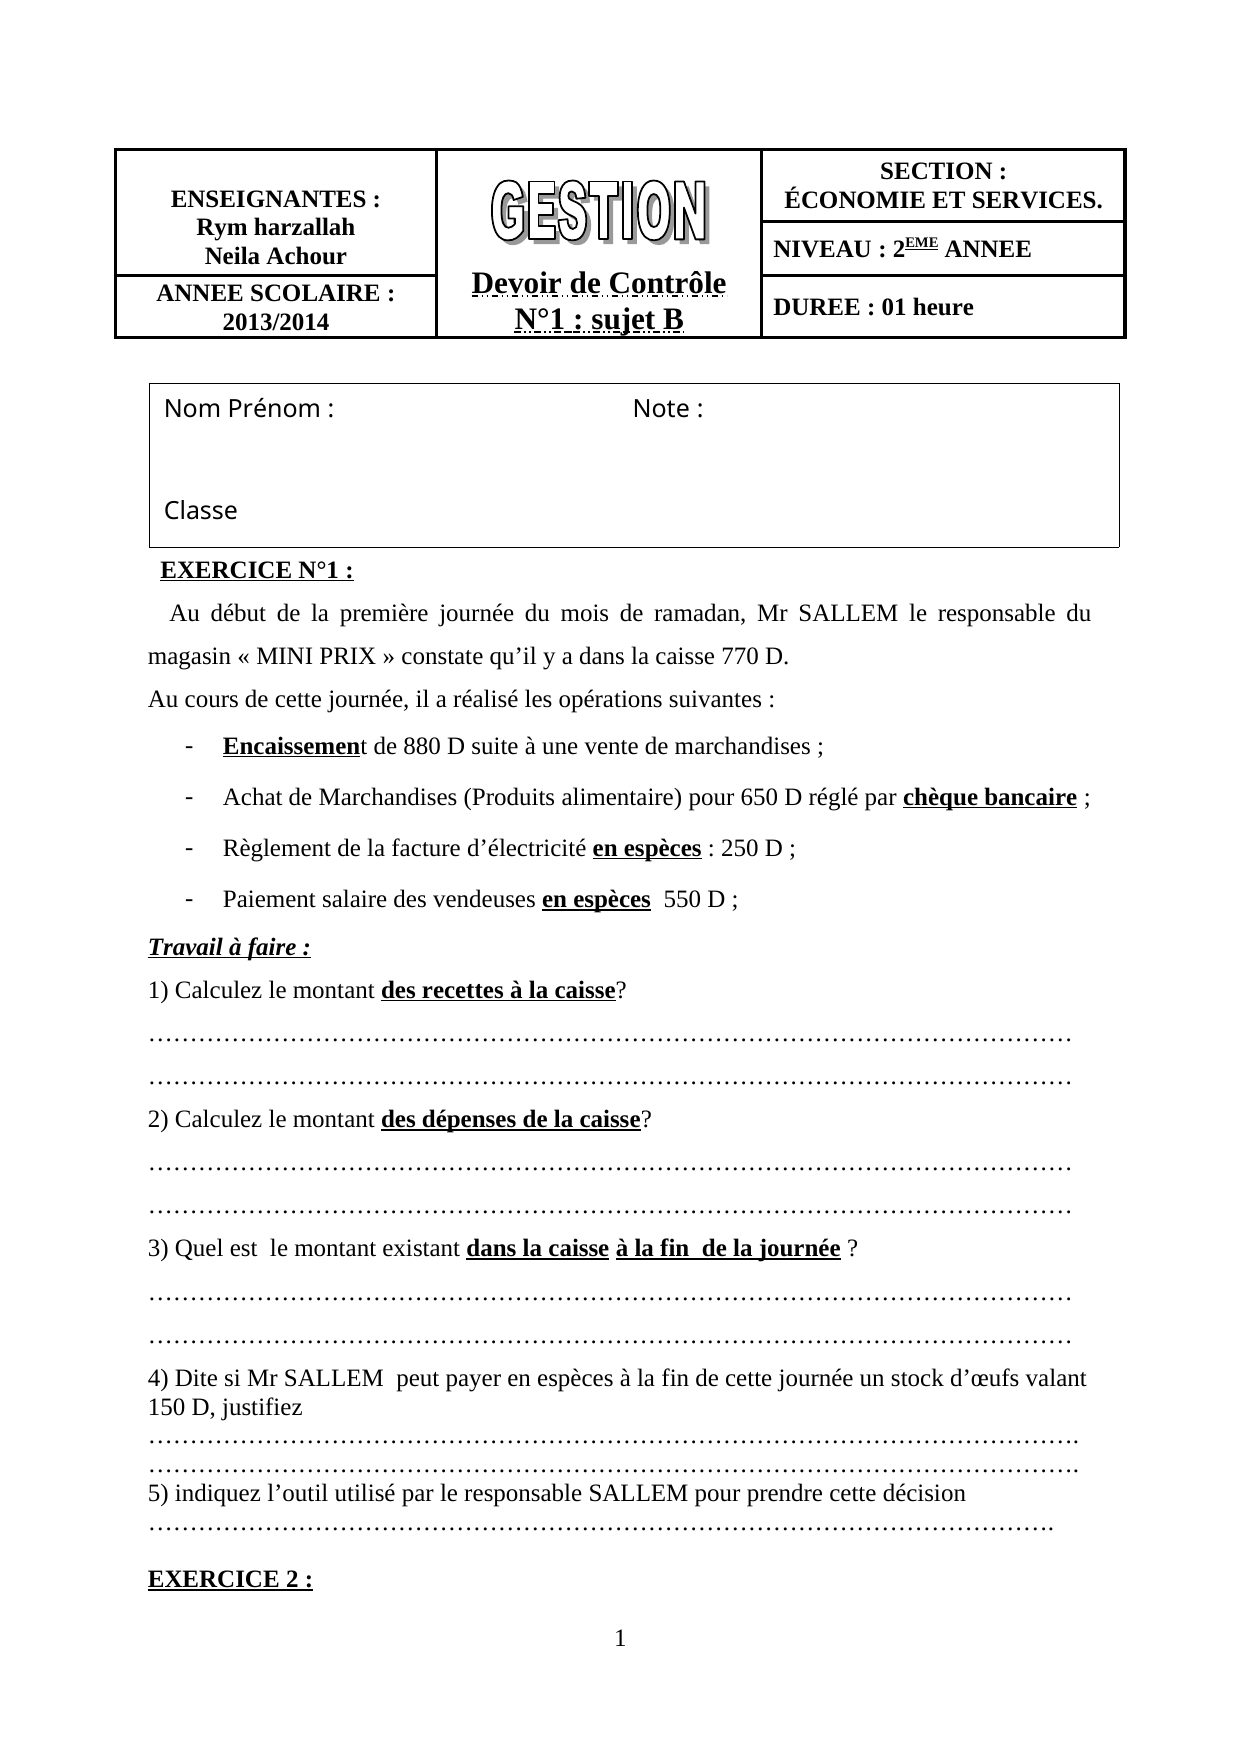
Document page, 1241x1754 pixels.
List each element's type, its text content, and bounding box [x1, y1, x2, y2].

text Au cours de cette journée, il a réalisé les opérations suivantes : [148, 684, 1093, 713]
table_header SECTION : ÉCONOMIE ET SERVICES. [763, 151, 1123, 220]
text …………………………………………………………………………………………………………………………………………………………………………………………………… [148, 1018, 1093, 1090]
table_cell DUREE : 01 heure [763, 277, 1123, 336]
list Paiement salaire des vendeuses en espèces 550 D ; [185, 881, 1093, 915]
text …………………………………………………………………………………………………………………………………………………………………………………………………… [148, 1147, 1093, 1219]
text 5) indiquez l’outil utilisé par le responsable SALLEM pour prendre cette décision [148, 1478, 1093, 1507]
text Travail à faire : [148, 932, 1093, 960]
text EXERCICE N°1 : [148, 555, 1093, 584]
list Encaissement de 880 D suite à une vente de marchandises ; [185, 727, 1093, 762]
text EXERCICE 2 : [148, 1564, 1093, 1593]
table_header Devoir de Contrôle N°1 : sujet B [438, 151, 760, 336]
text 2) Calculez le montant des dépenses de la caisse? [148, 1104, 1093, 1133]
text ………………………………………………………………………………………………… [148, 1320, 1093, 1348]
text 4) Dite si Mr SALLEM peut payer en espèces à la fin de cette journée un stock d’œufs valant 150 D, justifiez [148, 1363, 1093, 1420]
text Au début de la première journée du mois de ramadan, Mr SALLEM le responsable du magasin « MINI PRIX » constate qu’il y a dans la caisse 770 D. [148, 598, 1093, 670]
text …………………………………………………………………………………………………. [148, 1449, 1093, 1478]
table_cell NIVEAU : 2EME ANNEE [763, 223, 1123, 274]
list Règlement de la facture d’électricité en espèces : 250 D ; [185, 829, 1093, 864]
table_cell ANNEE SCOLAIRE : 2013/2014 [117, 277, 435, 336]
table_header ENSEIGNANTES : Rym harzallah Neila Achour [117, 151, 435, 274]
text 3) Quel est le montant existant dans la caisse à la fin de la journée ? [148, 1233, 1093, 1262]
text ………………………………………………………………………………………………. [148, 1507, 1093, 1535]
text ………………………………………………………………………………………………… [148, 1277, 1093, 1305]
list Achat de Marchandises (Produits alimentaire) pour 650 D réglé par chèque bancaire ; [185, 778, 1093, 813]
text 1) Calculez le montant des recettes à la caisse? [148, 975, 1093, 1003]
text …………………………………………………………………………………………………. [148, 1420, 1093, 1449]
